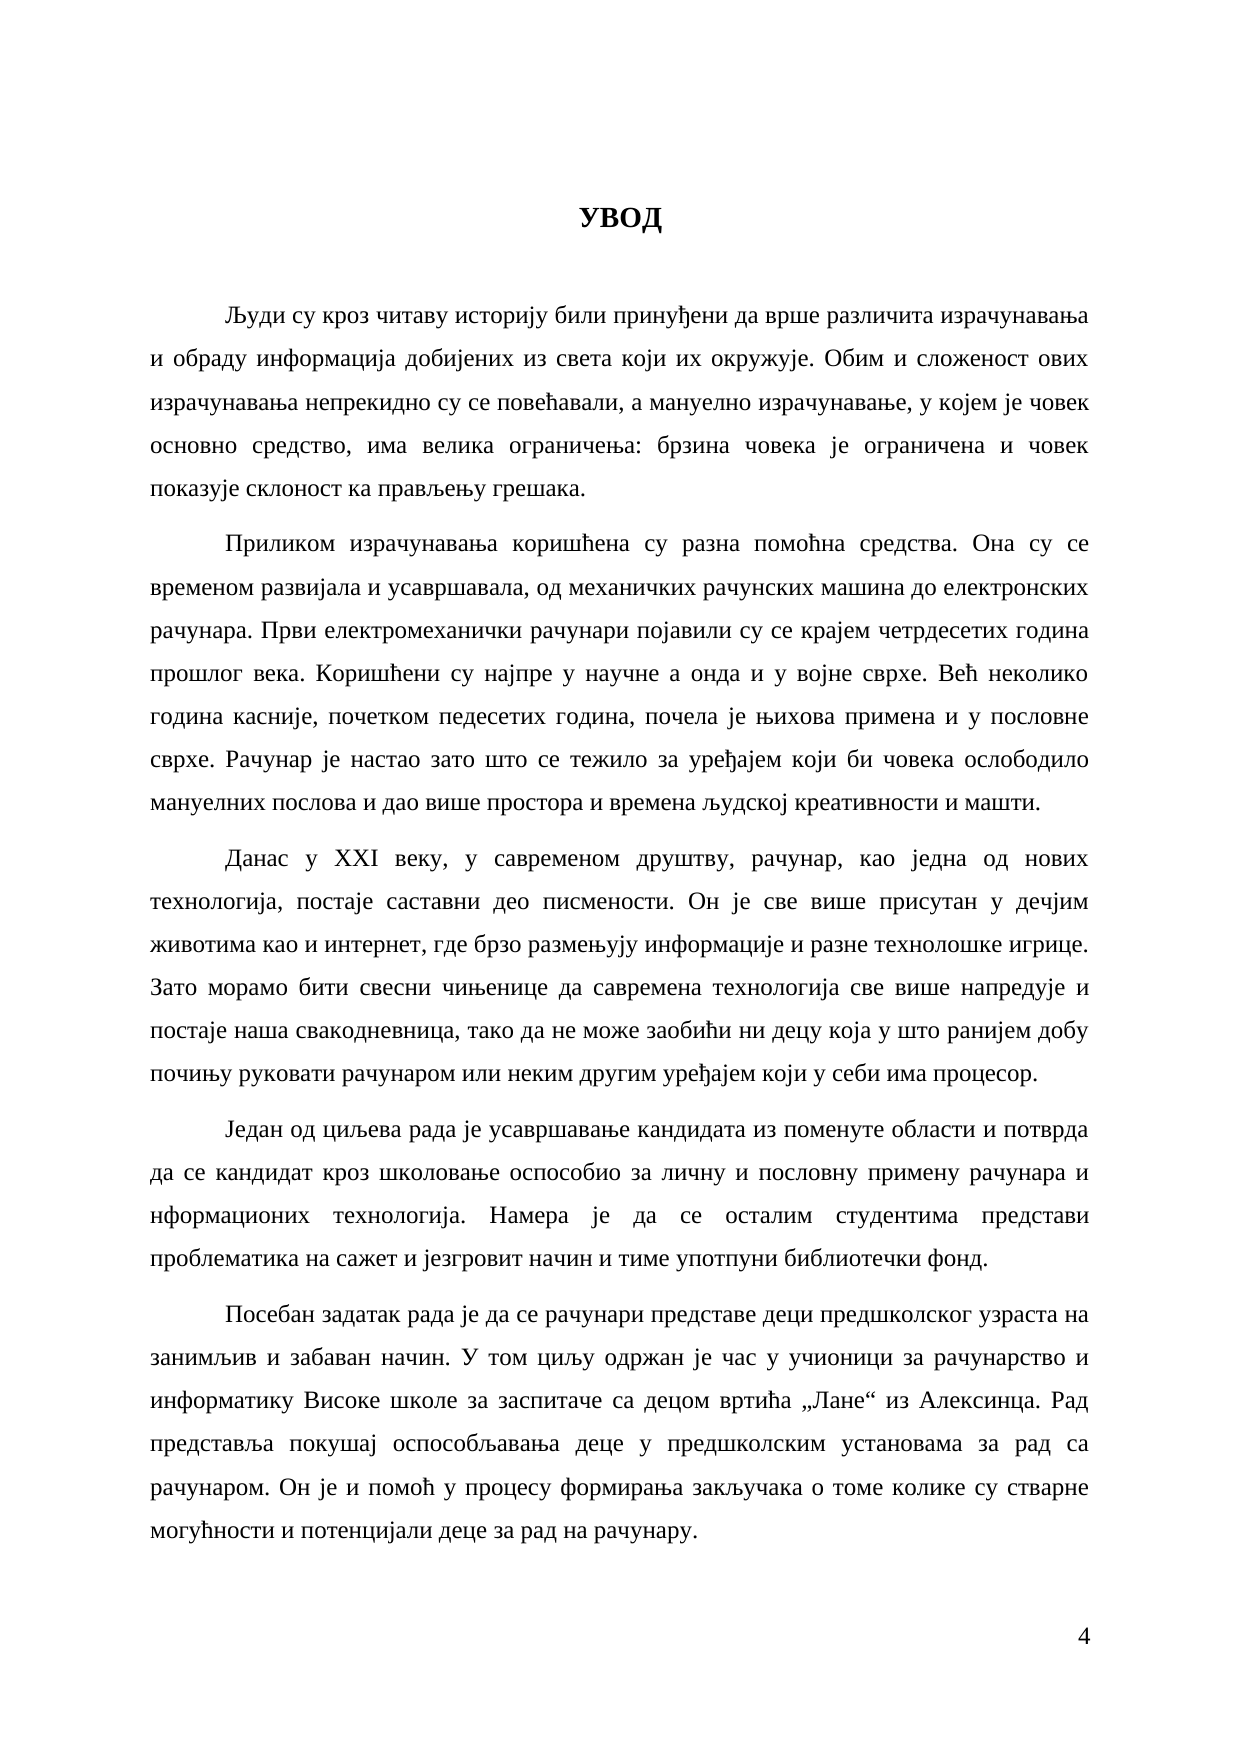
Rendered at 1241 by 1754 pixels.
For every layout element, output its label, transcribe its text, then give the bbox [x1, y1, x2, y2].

subtitle УВОД [150, 200, 1090, 233]
text Један од циљева рада је усавршавање кандидата из поменуте области и потврда да се кандидат кроз школовање оспособио за личну и пословну примену рачунара и нформационих технологија. Намера је да се осталим студентима представи проблематика на сажет и језгровит начин и тиме употпуни библиотечки фонд. [150, 1114, 1090, 1272]
text Посебан задатак рада је да се рачунари представе деци предшколског узраста на занимљив и забаван начин. У том циљу одржан је час у учионици за рачунарство и информатику Високе школе за заспитаче са децом вртића „Лане“ из Алексинца. Рад представља покушај оспособљавања деце у предшколским установама за рад са рачунаром. Он је и помоћ у процесу формирања закључака о томе колике су стварне могућности и потенцијали деце за рад на рачунару. [150, 1299, 1090, 1543]
text Људи су кроз читаву историју били принуђени да врше различита израчунавања и обраду информација добијених из света који их окружује. Обим и сложеност ових израчунавања непрекидно су се повећавали, а мануелно израчунавање, у којем је човек основно средство, има велика ограничења: брзина човека је ограничена и човек показује склоност ка прављењу грешака. [150, 300, 1090, 502]
text Данас у XXI веку, у савременом друштву, рачунар, као једна од нових технологија, постаје саставни део писмености. Он је све више присутан у дечјим животима као и интернет, где брзо размењују информације и разне технолошке игрице. Зато морамо бити свесни чињенице да савремена технологија све више напредује и постаје наша свакодневница, тако да не може заобићи ни децу која у што ранијем добу почињу руковати рачунаром или неким другим уређајем који у себи има процесор. [150, 843, 1090, 1087]
text Приликом израчунавања коришћена су разна помоћна средства. Она су се временом развијала и усавршавала, од механичких рачунских машина до електронских рачунара. Први електромеханички рачунари појавили су се крајем четрдесетих година прошлог века. Коришћени су најпре у научне а онда и у војне сврхе. Већ неколико година касније, почетком педесетих година, почела је њихова примена и у пословне сврхе. Рачунар је настао зато што се тежило за уређајем који би човека ослободило мануелних послова и дао више простора и времена људској креативности и машти. [150, 528, 1090, 816]
